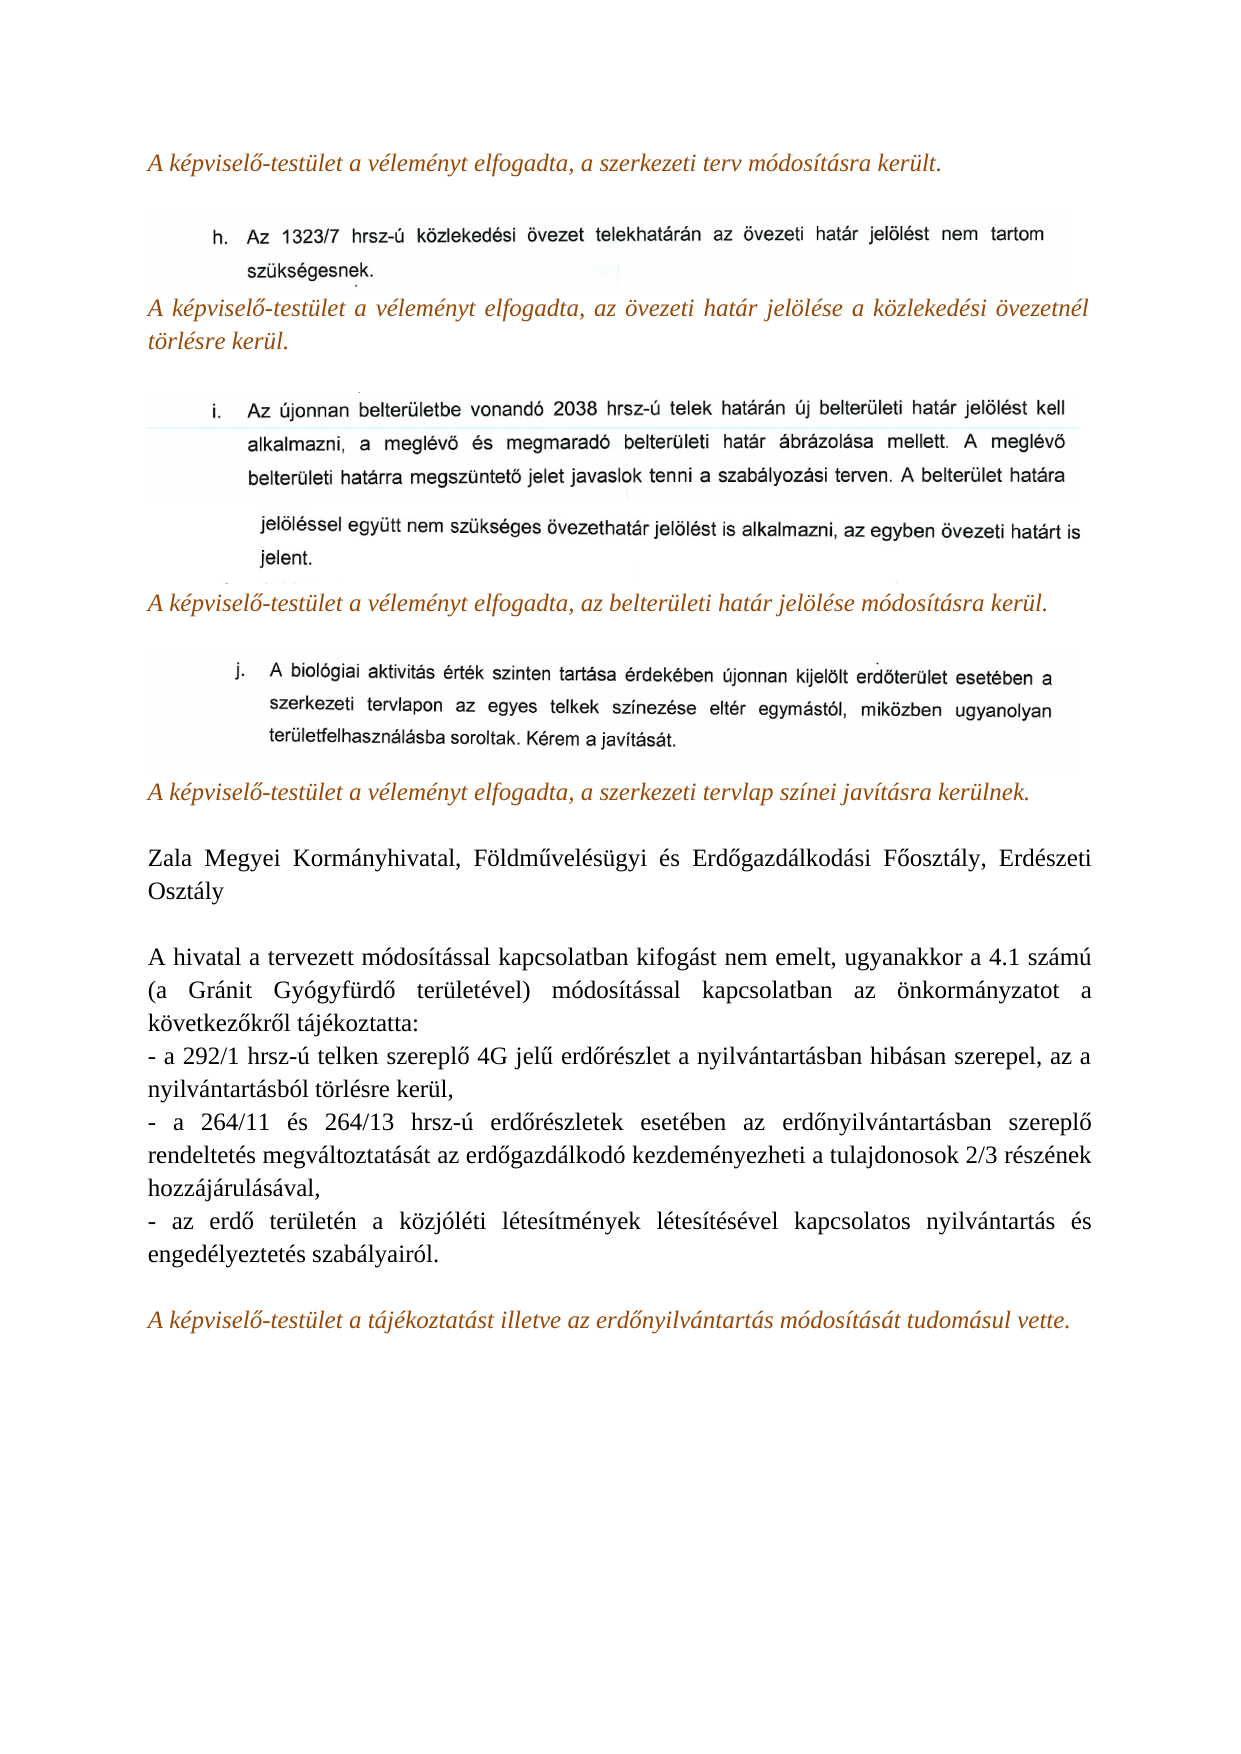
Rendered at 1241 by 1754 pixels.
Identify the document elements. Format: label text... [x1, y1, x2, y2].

text - a 264/11 és 264/13 hrsz-ú erdőrészletek esetében az erdőnyilvántartásban szereplő rendeltetés megváltoztatását az erdőgazdálkodó kezdeményezheti a tulajdonosok 2/3 részének hozzájárulásával, [148, 1107, 1093, 1202]
text A képviselő-testület a tájékoztatást illetve az erdőnyilvántartás módosítását tudomásul vette. [148, 1305, 1093, 1334]
text A képviselő-testület a véleményt elfogadta, az övezeti határ jelölése a közlekedési övezetnél törlésre kerül. [148, 293, 1093, 355]
text A képviselő-testület a véleményt elfogadta, az belterületi határ jelölése módosításra kerül. [148, 588, 1093, 617]
text A hivatal a tervezett módosítással kapcsolatban kifogást nem emelt, ugyanakkor a 4.1 számú (a Gránit Gyógyfürdő területével) módosítással kapcsolatban az önkormányzatot a következőkről tájékoztatta: [148, 942, 1093, 1037]
text Zala Megyei Kormányhivatal, Földművelésügyi és Erdőgazdálkodási Főosztály, Erdészeti Osztály [148, 843, 1093, 905]
text - az erdő területén a közjóléti létesítmények létesítésével kapcsolatos nyilvántartás és engedélyeztetés szabályairól. [148, 1206, 1093, 1268]
text A képviselő-testület a véleményt elfogadta, a szerkezeti tervlap színei javításra kerülnek. [148, 777, 1093, 806]
text A képviselő-testület a véleményt elfogadta, a szerkezeti terv módosításra került. [148, 148, 1093, 176]
text - a 292/1 hrsz-ú telken szereplő 4G jelű erdőrészlet a nyilvántartásban hibásan szerepel, az a nyilvántartásból törlésre kerül, [148, 1041, 1093, 1103]
